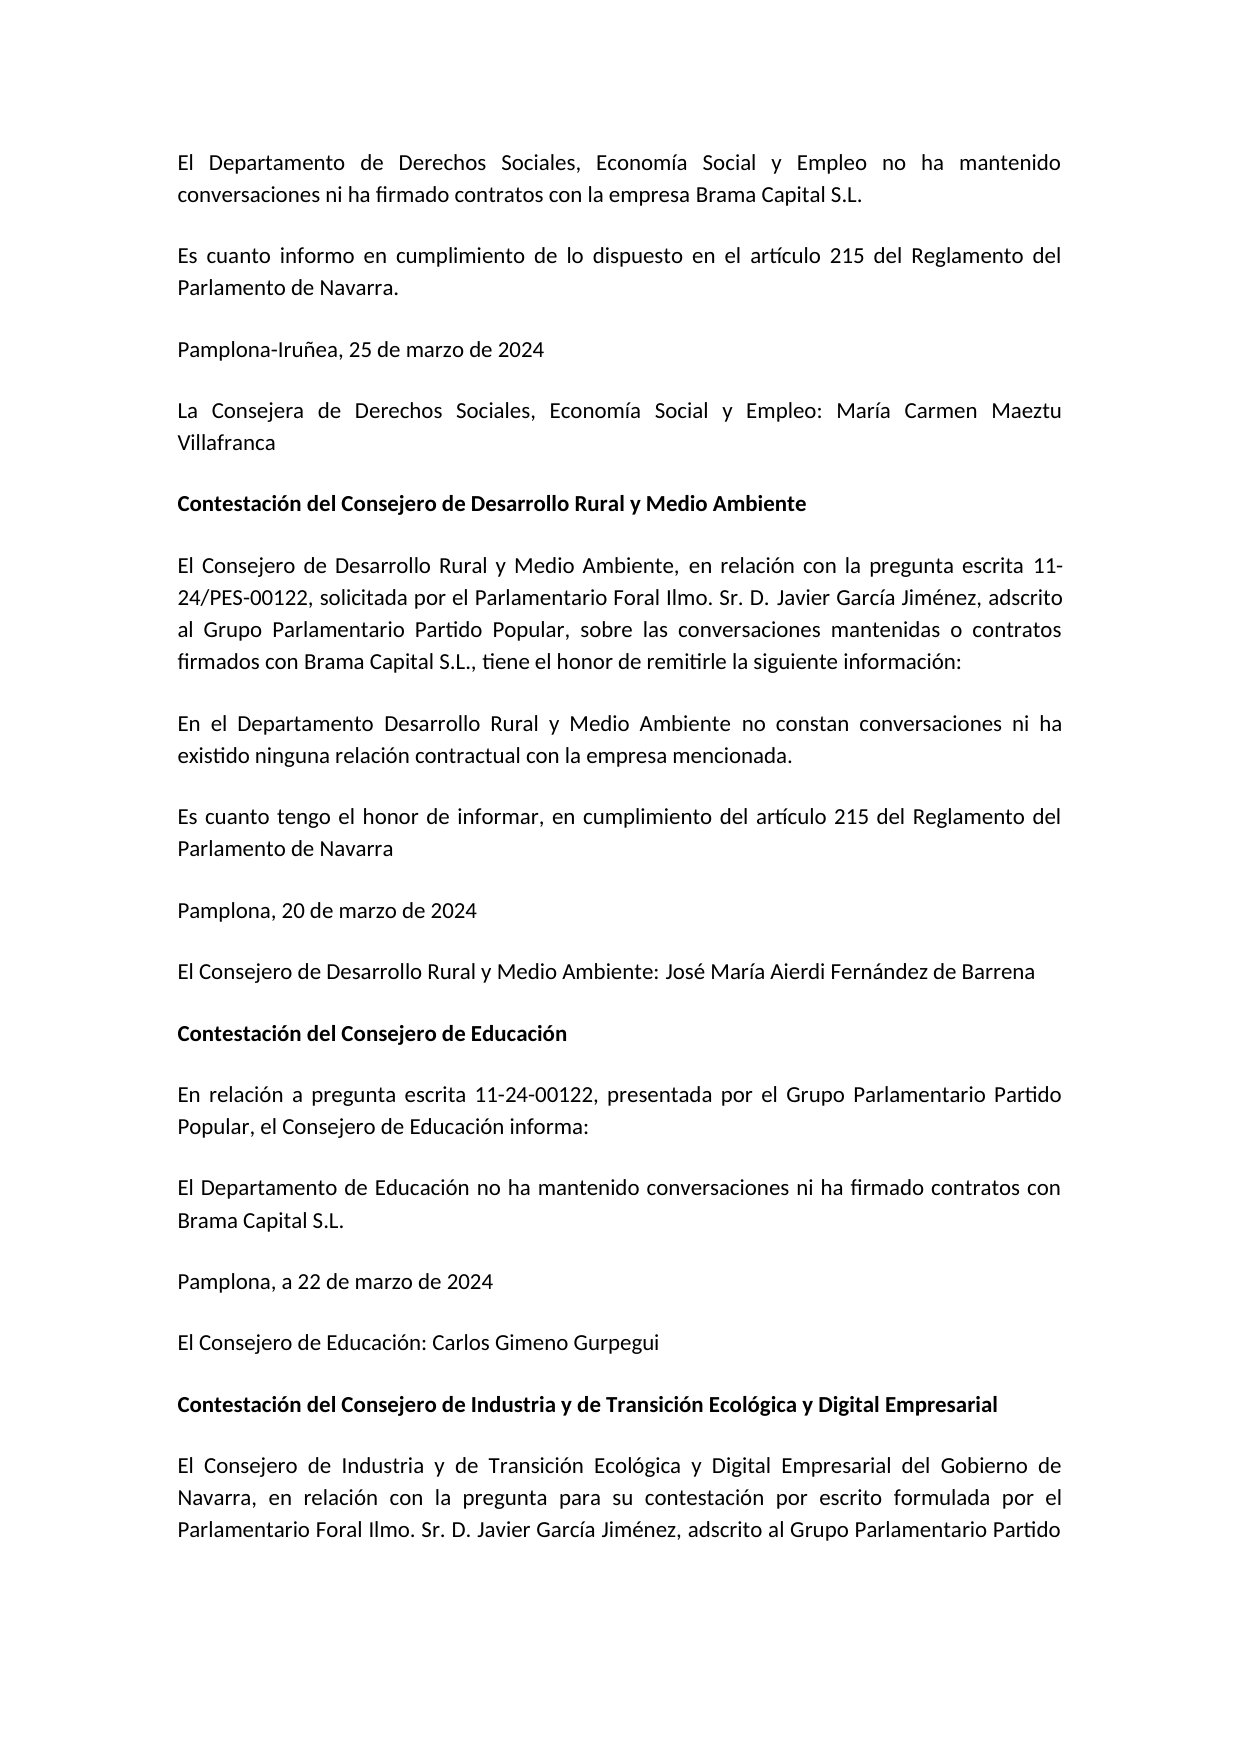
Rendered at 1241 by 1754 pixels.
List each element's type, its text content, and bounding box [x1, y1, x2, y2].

text El Consejero de Desarrollo Rural y Medio Ambiente: José María Aierdi Fernández de Barrena [177, 957, 1063, 985]
text Contestación del Consejero de Desarrollo Rural y Medio Ambiente [177, 489, 1063, 518]
text Pamplona, 20 de marzo de 2024 [177, 896, 1063, 924]
text El Consejero de Desarrollo Rural y Medio Ambiente, en relación con la pregunta escrita 11-24/PES-00122, solicitada por el Parlamentario Foral Ilmo. Sr. D. Javier García Jiménez, adscrito al Grupo Parlamentario Partido Popular, sobre las conversaciones mantenidas o contratos firmados con Brama Capital S.L., tiene el honor de remitirle la siguiente información: [177, 551, 1063, 676]
text El Departamento de Derechos Sociales, Economía Social y Empleo no ha mantenido conversaciones ni ha firmado contratos con la empresa Brama Capital S.L. [177, 148, 1063, 208]
text Pamplona-Iruñea, 25 de marzo de 2024 [177, 335, 1063, 363]
text Es cuanto tengo el honor de informar, en cumplimiento del artículo 215 del Reglamento del Parlamento de Navarra [177, 802, 1063, 863]
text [177, 1451, 1063, 1543]
text Pamplona, a 22 de marzo de 2024 [177, 1267, 1063, 1295]
text Contestación del Consejero de Educación [177, 1019, 1063, 1047]
text Es cuanto informo en cumplimiento de lo dispuesto en el artículo 215 del Reglamento del Parlamento de Navarra. [177, 241, 1063, 301]
text El Consejero de Educación: Carlos Gimeno Gurpegui [177, 1328, 1063, 1356]
text En relación a pregunta escrita 11-24-00122, presentada por el Grupo Parlamentario Partido Popular, el Consejero de Educación informa: [177, 1080, 1063, 1140]
text Contestación del Consejero de Industria y de Transición Ecológica y Digital Empresarial [177, 1390, 1063, 1418]
text En el Departamento Desarrollo Rural y Medio Ambiente no constan conversaciones ni ha existido ninguna relación contractual con la empresa mencionada. [177, 709, 1063, 769]
text El Departamento de Educación no ha mantenido conversaciones ni ha firmado contratos con Brama Capital S.L. [177, 1173, 1063, 1234]
text La Consejera de Derechos Sociales, Economía Social y Empleo: María Carmen Maeztu Villafranca [177, 396, 1063, 456]
